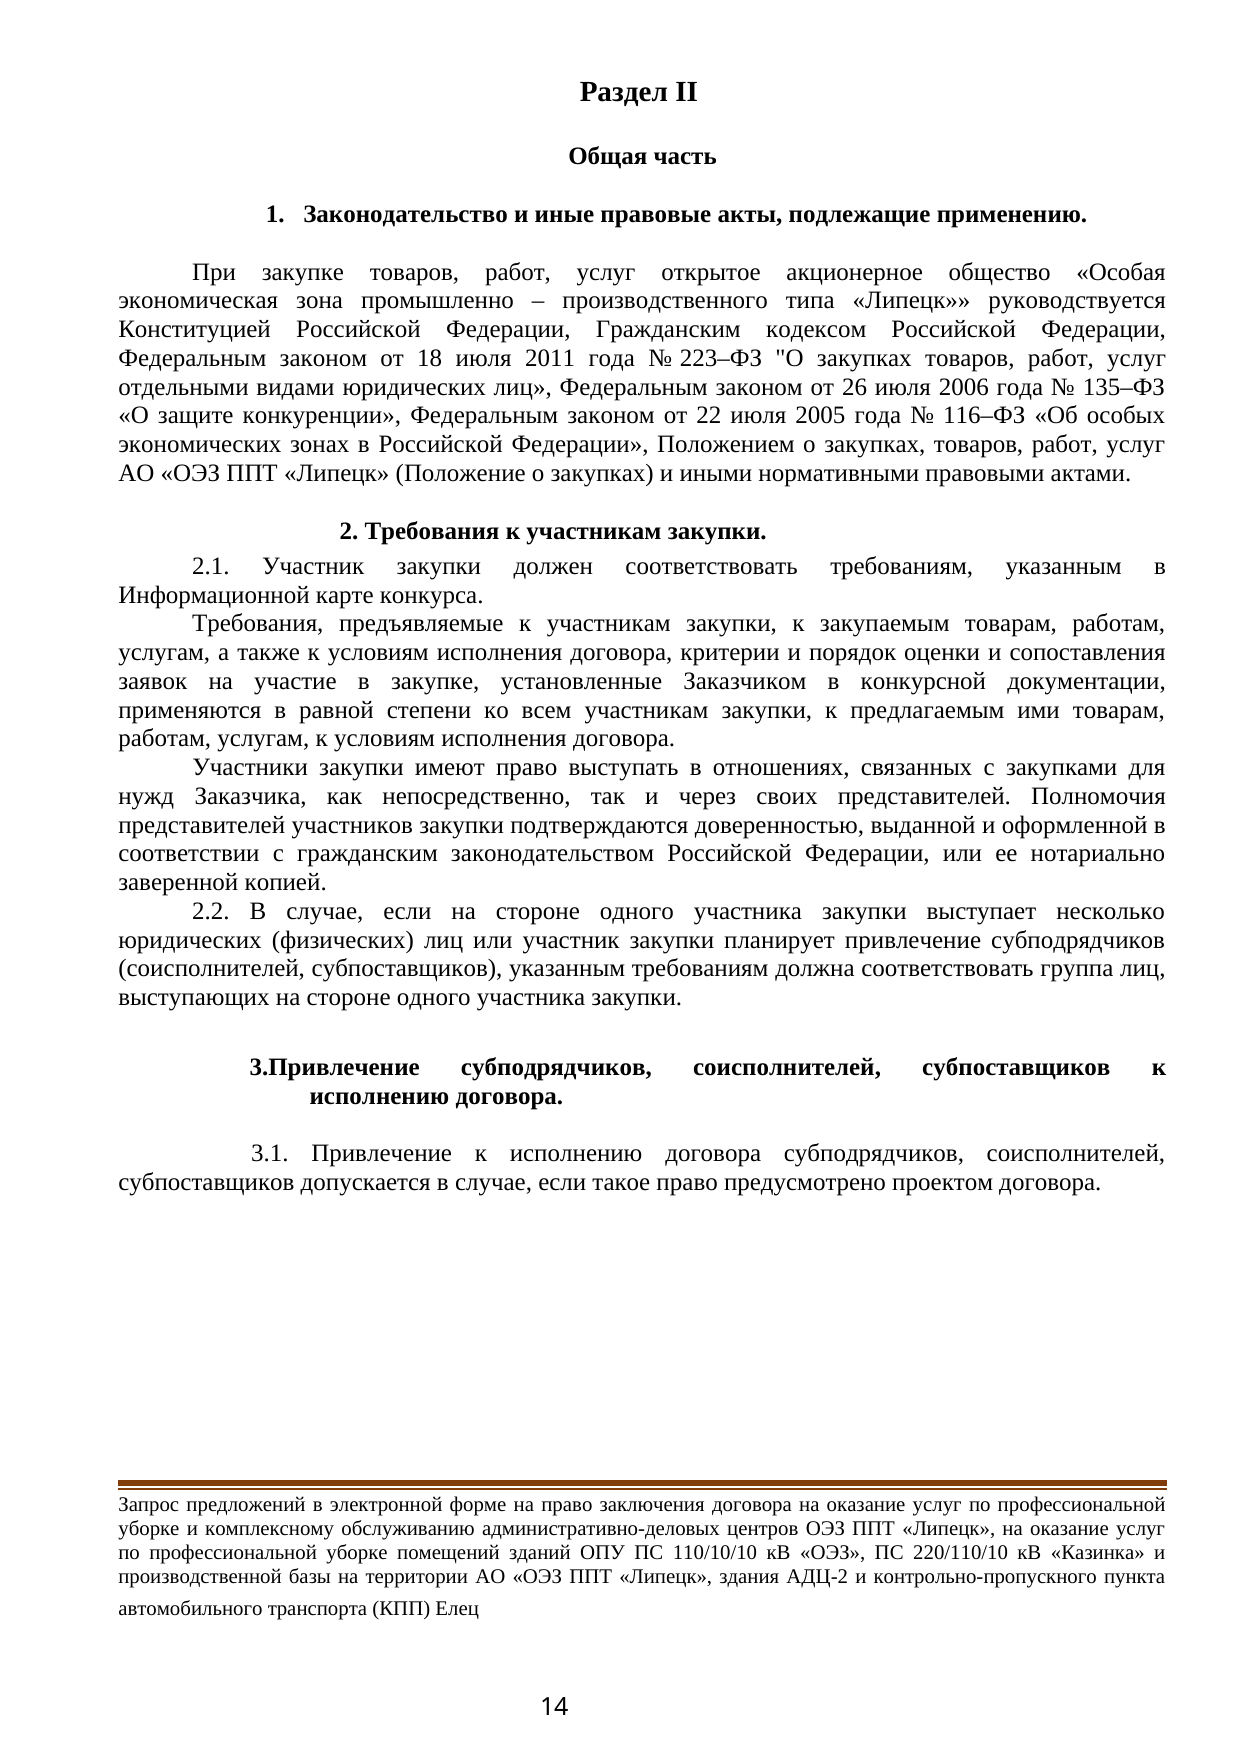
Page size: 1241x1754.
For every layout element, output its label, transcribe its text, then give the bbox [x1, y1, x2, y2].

text 2. Требования к участникам закупки. [266, 516, 1167, 545]
text При закупке товаров, работ, услуг открытое акционерное общество «Особая экономическая зона промышленно – производственного типа «Липецк»» руководствуется Конституцией Российской Федерации, Гражданским кодексом Российской Федерации, Федеральным законом от 18 июля 2011 года № 223–ФЗ "О закупках товаров, работ, услуг отдельными видами юридических лиц», Федеральным законом от 26 июля 2006 года № 135–ФЗ «О защите конкуренции», Федеральным законом от 22 июля 2005 года № 116–ФЗ «Об особых экономических зонах в Российской Федерации», Положением о закупках, товаров, работ, услуг АО «ОЭЗ ППТ «Липецк» (Положение о закупках) и иными нормативными правовыми актами. [118, 257, 1167, 487]
text Участники закупки имеют право выступать в отношениях, связанных с закупками для нужд Заказчика, как непосредственно, так и через своих представителей. Полномочия представителей участников закупки подтверждаются доверенностью, выданной и оформленной в соответствии с гражданским законодательством Российской Федерации, или ее нотариально заверенной копией. [118, 752, 1167, 896]
text 3.1. Привлечение к исполнению договора субподрядчиков, соисполнителей, субпоставщиков допускается в случае, если такое право предусмотрено проектом договора. [118, 1138, 1167, 1196]
text Требования, предъявляемые к участникам закупки, к закупаемым товарам, работам, услугам, а также к условиям исполнения договора, критерии и порядок оценки и сопоставления заявок на участие в закупке, установленные Заказчиком в конкурсной документации, применяются в равной степени ко всем участникам закупки, к предлагаемым ими товарам, работам, услугам, к условиям исполнения договора. [118, 608, 1167, 752]
text 2.2. В случае, если на стороне одного участника закупки выступает несколько юридических (физических) лиц или участник закупки планирует привлечение субподрядчиков (соисполнителей, субпоставщиков), указанным требованиям должна соответствовать группа лиц, выступающих на стороне одного участника закупки. [118, 896, 1167, 1011]
text Раздел II [193, 74, 1167, 107]
list Законодательство и иные правовые акты, подлежащие применению. [266, 199, 1167, 228]
text 2.1. Участник закупки должен соответствовать требованиям, указанным в Информационной карте конкурса. [118, 551, 1167, 608]
text 3.Привлечение субподрядчиков, соисполнителей, субпоставщиков к исполнению договора. [249, 1052, 1167, 1110]
text Общая часть [118, 141, 1167, 170]
